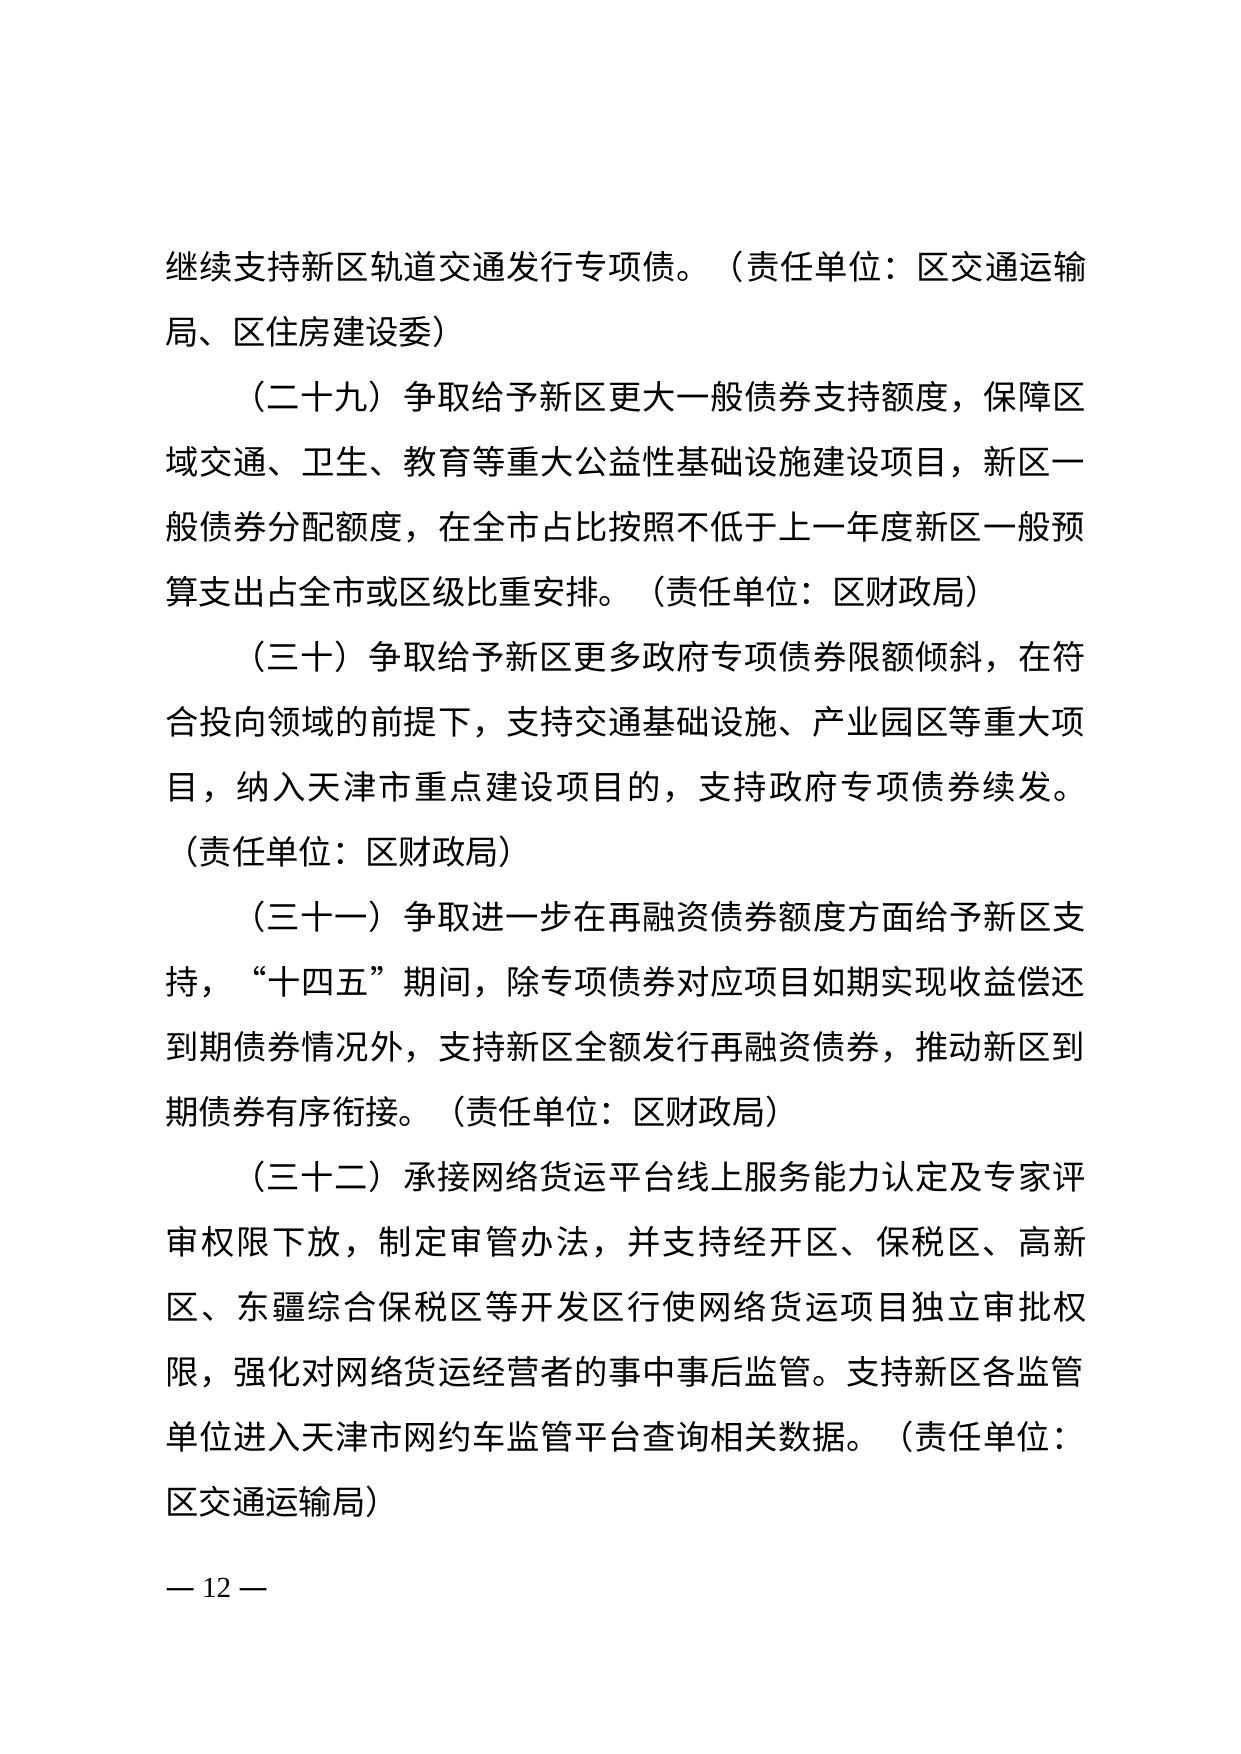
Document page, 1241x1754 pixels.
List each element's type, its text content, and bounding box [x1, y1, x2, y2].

text （三十二）承接网络货运平台线上服务能力认定及专家评审权限下放，制定审管办法，并支持经开区、保税区、高新区、东疆综合保税区等开发区行使网络货运项目独立审批权限，强化对网络货运经营者的事中事后监管。支持新区各监管单位进入天津市网约车监管平台查询相关数据。（责任单位：区交通运输局） [165, 1143, 1087, 1533]
text （三十一）争取进一步在再融资债券额度方面给予新区支持，“十四五”期间，除专项债券对应项目如期实现收益偿还到期债券情况外，支持新区全额发行再融资债券，推动新区到期债券有序衔接。（责任单位：区财政局） [165, 883, 1087, 1143]
text （三十）争取给予新区更多政府专项债券限额倾斜，在符合投向领域的前提下，支持交通基础设施、产业园区等重大项目，纳入天津市重点建设项目的，支持政府专项债券续发。（责任单位：区财政局） [165, 623, 1087, 883]
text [165, 233, 1087, 363]
text （二十九）争取给予新区更大一般债券支持额度，保障区域交通、卫生、教育等重大公益性基础设施建设项目，新区一般债券分配额度，在全市占比按照不低于上一年度新区一般预算支出占全市或区级比重安排。（责任单位：区财政局） [165, 363, 1087, 623]
